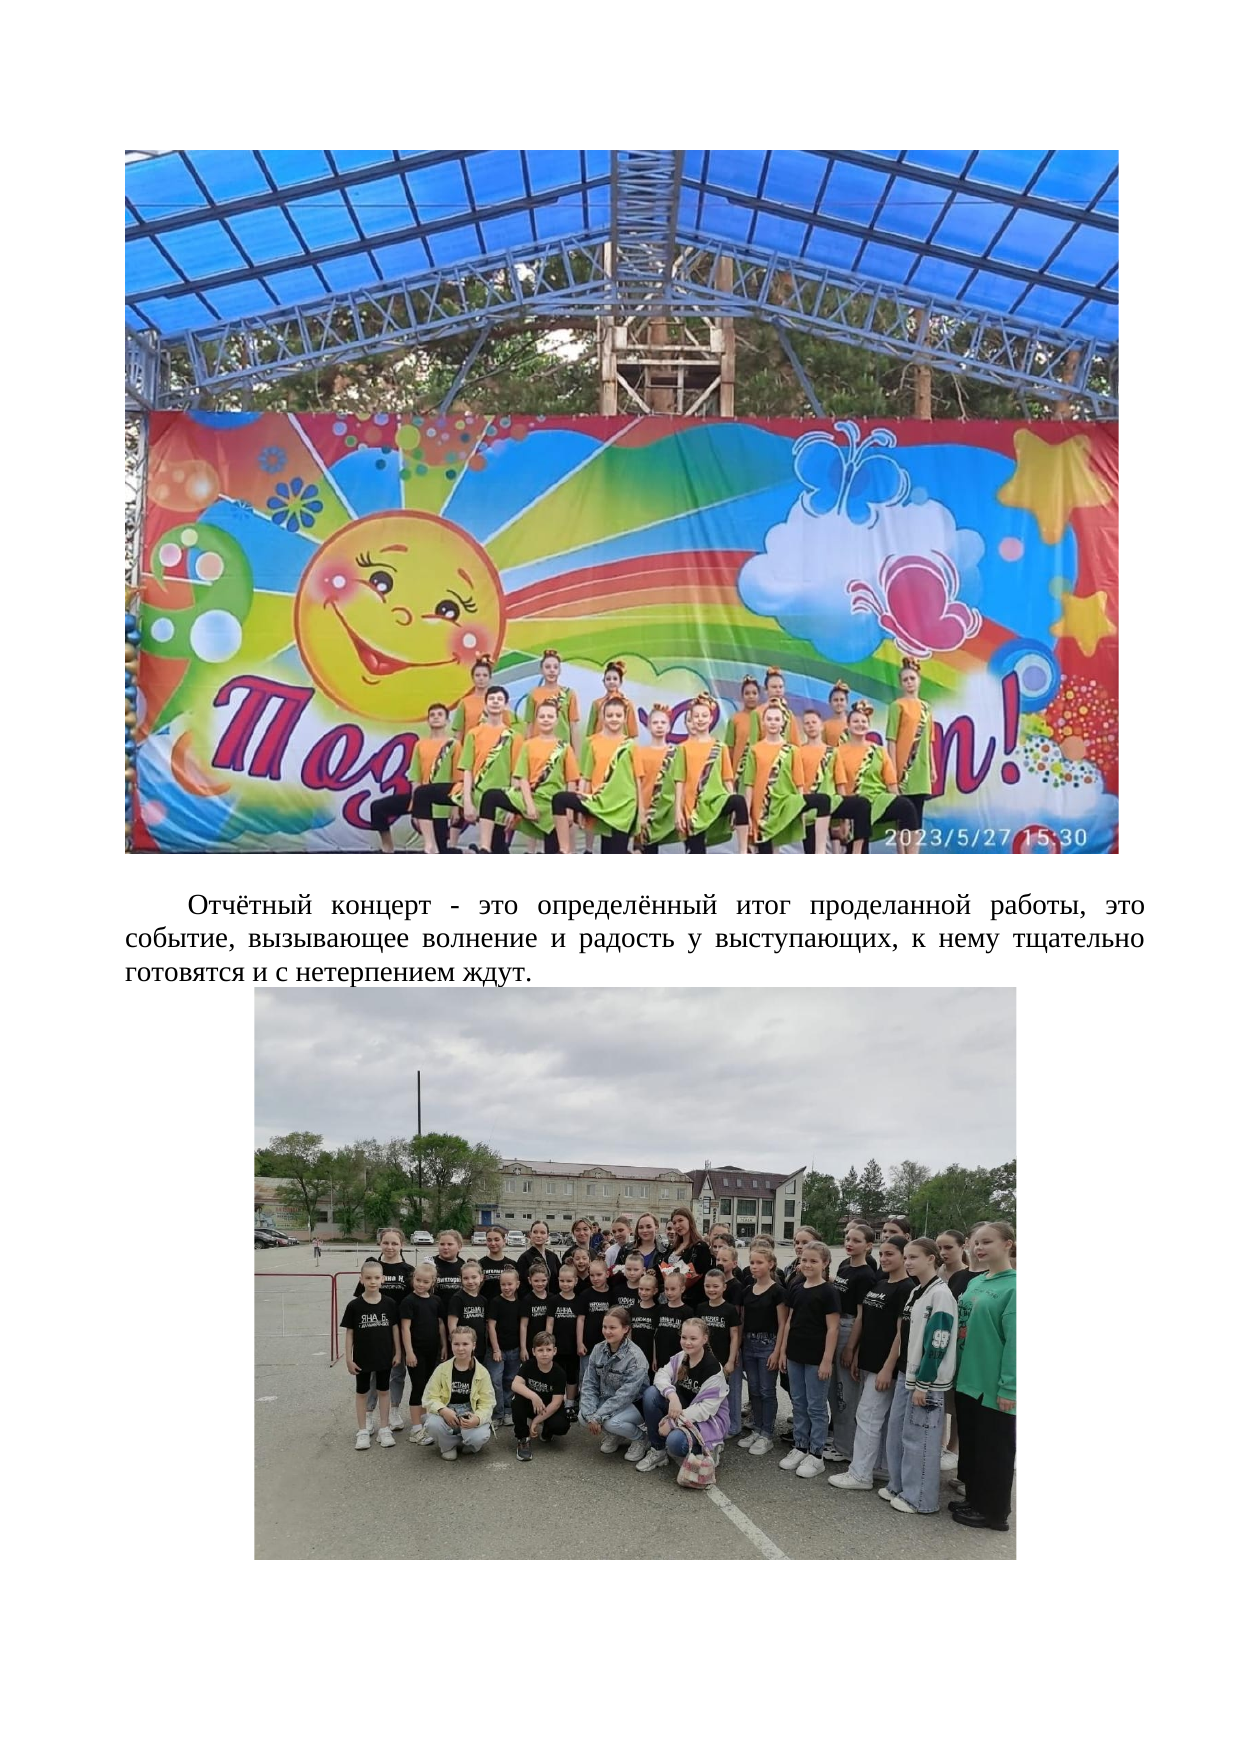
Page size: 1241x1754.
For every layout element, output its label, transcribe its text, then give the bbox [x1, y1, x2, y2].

picture [254, 987, 1017, 1560]
text Отчётный концерт - это определённый итог проделанной работы, это событие, вызывающее волнение и радость у выступающих, к нему тщательно готовятся и с нетерпением ждут. [125, 887, 1146, 988]
picture [125, 150, 1119, 854]
